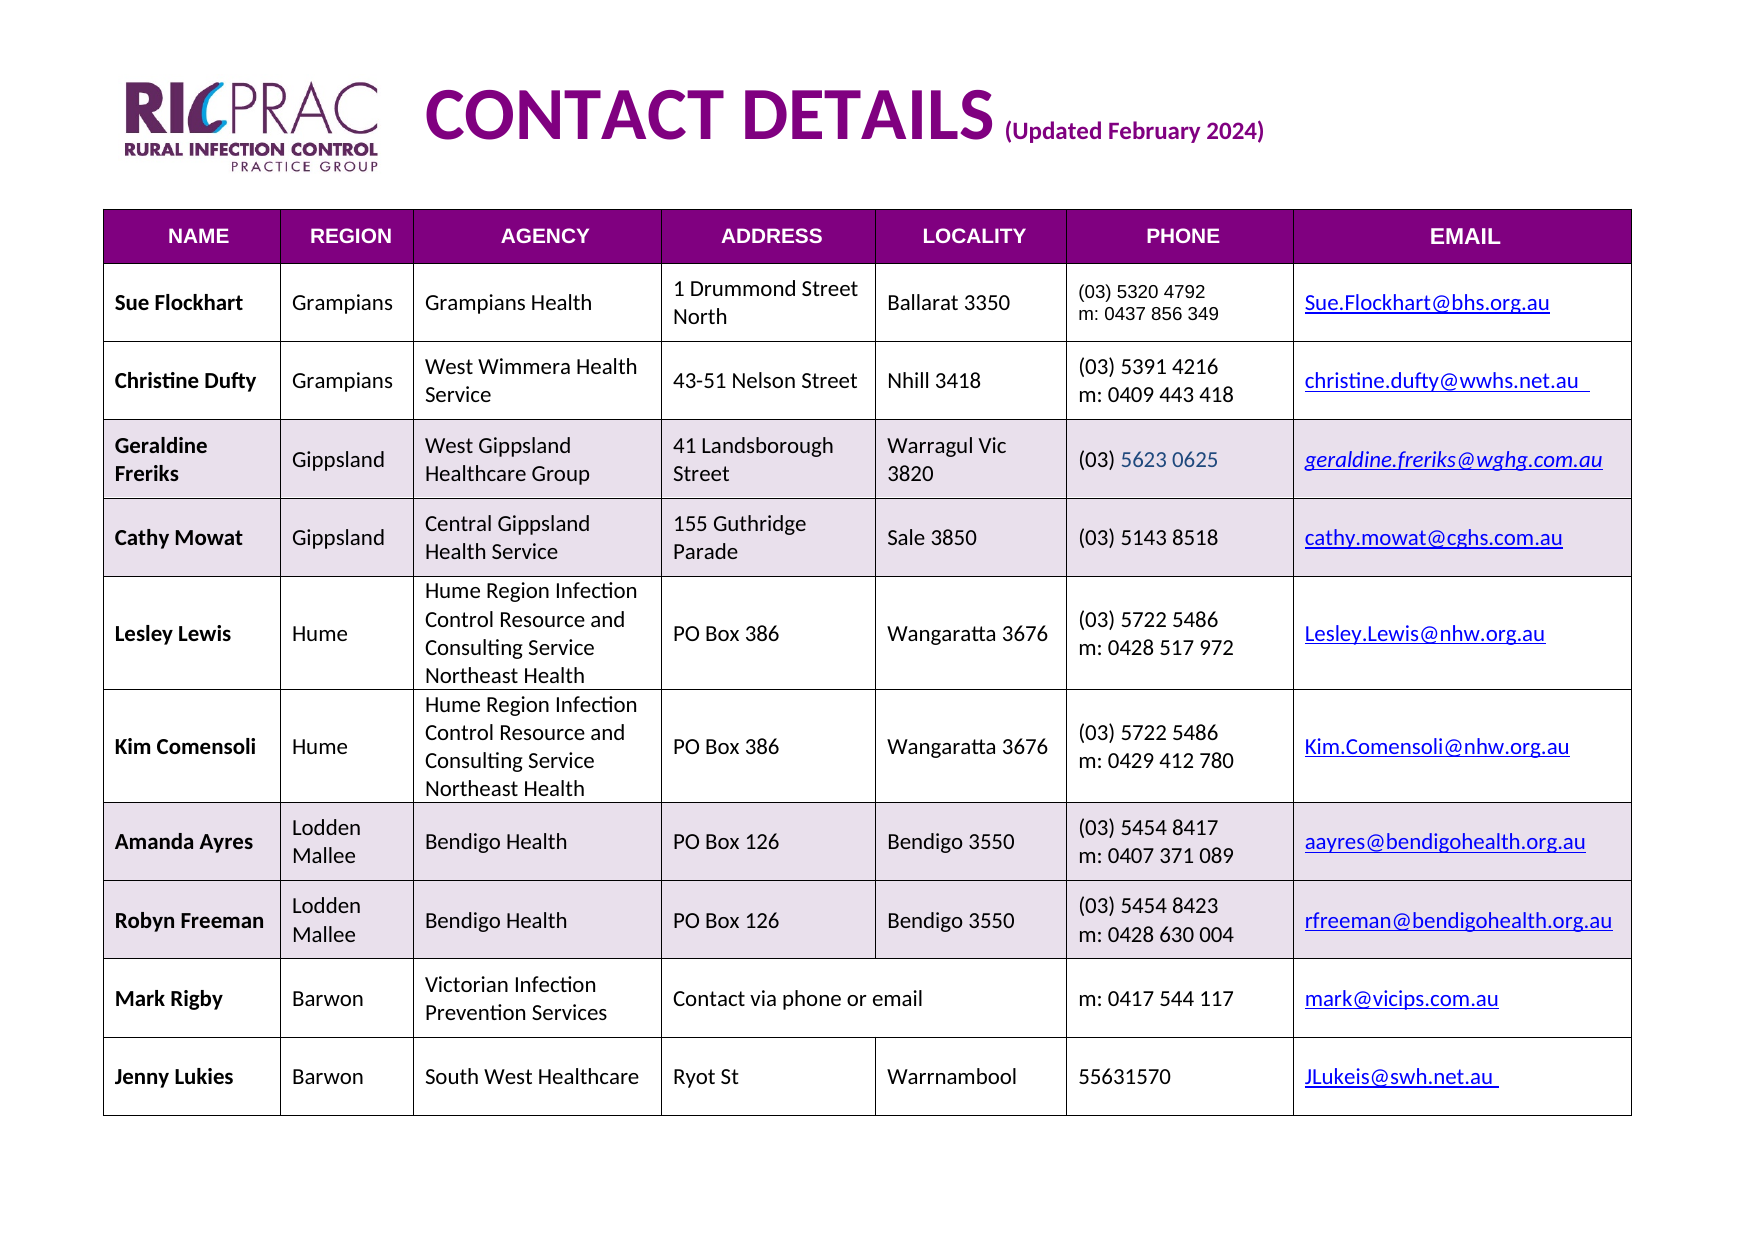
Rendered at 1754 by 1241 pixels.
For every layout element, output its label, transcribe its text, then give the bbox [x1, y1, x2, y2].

table_cell Contact via phone or email [662, 959, 1066, 1037]
table_cell 43-51 Nelson Street [662, 342, 875, 419]
table_cell (03) 5320 4792 m: 0437 856 349 [1067, 264, 1293, 341]
table_header REGION [281, 210, 413, 263]
table_cell JLukeis@swh.net.au [1294, 1038, 1631, 1115]
table_cell Lodden Mallee [281, 803, 413, 880]
table_cell Warrnambool [876, 1038, 1066, 1115]
table_cell Central Gippsland Health Service [414, 499, 661, 576]
table_cell (03) 5623 0625 [1067, 420, 1293, 497]
table_cell Jenny Lukies [104, 1038, 280, 1115]
table_cell Barwon [281, 1038, 413, 1115]
table_cell Cathy Mowat [104, 499, 280, 576]
table_cell Lesley.Lewis@nhw.org.au [1294, 577, 1631, 689]
table_header NAME [104, 210, 280, 263]
table_cell Amanda Ayres [104, 803, 280, 880]
table_cell 41 Landsborough Street [662, 420, 875, 497]
table_cell Bendigo 3550 [876, 881, 1066, 958]
table_cell Robyn Freeman [104, 881, 280, 958]
table_cell Grampians Health [414, 264, 661, 341]
table_cell aayres@bendigohealth.org.au [1294, 803, 1631, 880]
table_cell 55631570 [1067, 1038, 1293, 1115]
table_cell mark@vicips.com.au [1294, 959, 1631, 1037]
table_cell Mark Rigby [104, 959, 280, 1037]
table_cell Kim Comensoli [104, 690, 280, 802]
table_cell Bendigo Health [414, 803, 661, 880]
table_cell PO Box 386 [662, 690, 875, 802]
table_cell Grampians [281, 264, 413, 341]
picture [118, 74, 384, 178]
table_cell Wangaratta 3676 [876, 690, 1066, 802]
table_cell Sue Flockhart [104, 264, 280, 341]
table_header AGENCY [414, 210, 661, 263]
table_cell Barwon [281, 959, 413, 1037]
table_cell 155 Guthridge Parade [662, 499, 875, 576]
table_cell Geraldine Freriks [104, 420, 280, 497]
table_header PHONE [1067, 210, 1293, 263]
table_cell geraldine.freriks@wghg.com.au [1294, 420, 1631, 497]
table_cell Hume [281, 690, 413, 802]
table_cell (03) 5143 8518 [1067, 499, 1293, 576]
table_cell 1 Drummond Street North [662, 264, 875, 341]
table_cell Victorian Infection Prevention Services [414, 959, 661, 1037]
table_cell (03) 5722 5486 m: 0428 517 972 [1067, 577, 1293, 689]
table_header ADDRESS [662, 210, 875, 263]
table_cell (03) 5454 8417 m: 0407 371 089 [1067, 803, 1293, 880]
table_cell Hume Region Infection Control Resource and Consulting Service Northeast Health [414, 690, 661, 802]
table_cell Christine Dufty [104, 342, 280, 419]
table_cell Lesley Lewis [104, 577, 280, 689]
table_cell (03) 5454 8423 m: 0428 630 004 [1067, 881, 1293, 958]
table_cell rfreeman@bendigohealth.org.au [1294, 881, 1631, 958]
table_cell christine.dufty@wwhs.net.au [1294, 342, 1631, 419]
table_cell Sale 3850 [876, 499, 1066, 576]
table_cell Nhill 3418 [876, 342, 1066, 419]
table_cell Gippsland [281, 499, 413, 576]
table_cell Gippsland [281, 420, 413, 497]
table_cell West Wimmera Health Service [414, 342, 661, 419]
table_cell (03) 5722 5486 m: 0429 412 780 [1067, 690, 1293, 802]
table_cell Hume [281, 577, 413, 689]
table_cell Bendigo Health [414, 881, 661, 958]
table_cell Warragul Vic 3820 [876, 420, 1066, 497]
table_header LOCALITY [876, 210, 1066, 263]
table_cell South West Healthcare [414, 1038, 661, 1115]
table_cell Kim.Comensoli@nhw.org.au [1294, 690, 1631, 802]
table_cell Hume Region Infection Control Resource and Consulting Service Northeast Health [414, 577, 661, 689]
table_cell Bendigo 3550 [876, 803, 1066, 880]
table_header EMAIL [1294, 210, 1631, 263]
table_cell Lodden Mallee [281, 881, 413, 958]
table_cell PO Box 126 [662, 881, 875, 958]
table_cell Ryot St [662, 1038, 875, 1115]
table_cell Wangaratta 3676 [876, 577, 1066, 689]
table_cell (03) 5391 4216 m: 0409 443 418 [1067, 342, 1293, 419]
table_cell Grampians [281, 342, 413, 419]
table_cell PO Box 386 [662, 577, 875, 689]
table_cell Sue.Flockhart@bhs.org.au [1294, 264, 1631, 341]
table_cell Ballarat 3350 [876, 264, 1066, 341]
table_cell PO Box 126 [662, 803, 875, 880]
table_cell m: 0417 544 117 [1067, 959, 1293, 1037]
table_cell cathy.mowat@cghs.com.au [1294, 499, 1631, 576]
table_cell West Gippsland Healthcare Group [414, 420, 661, 497]
